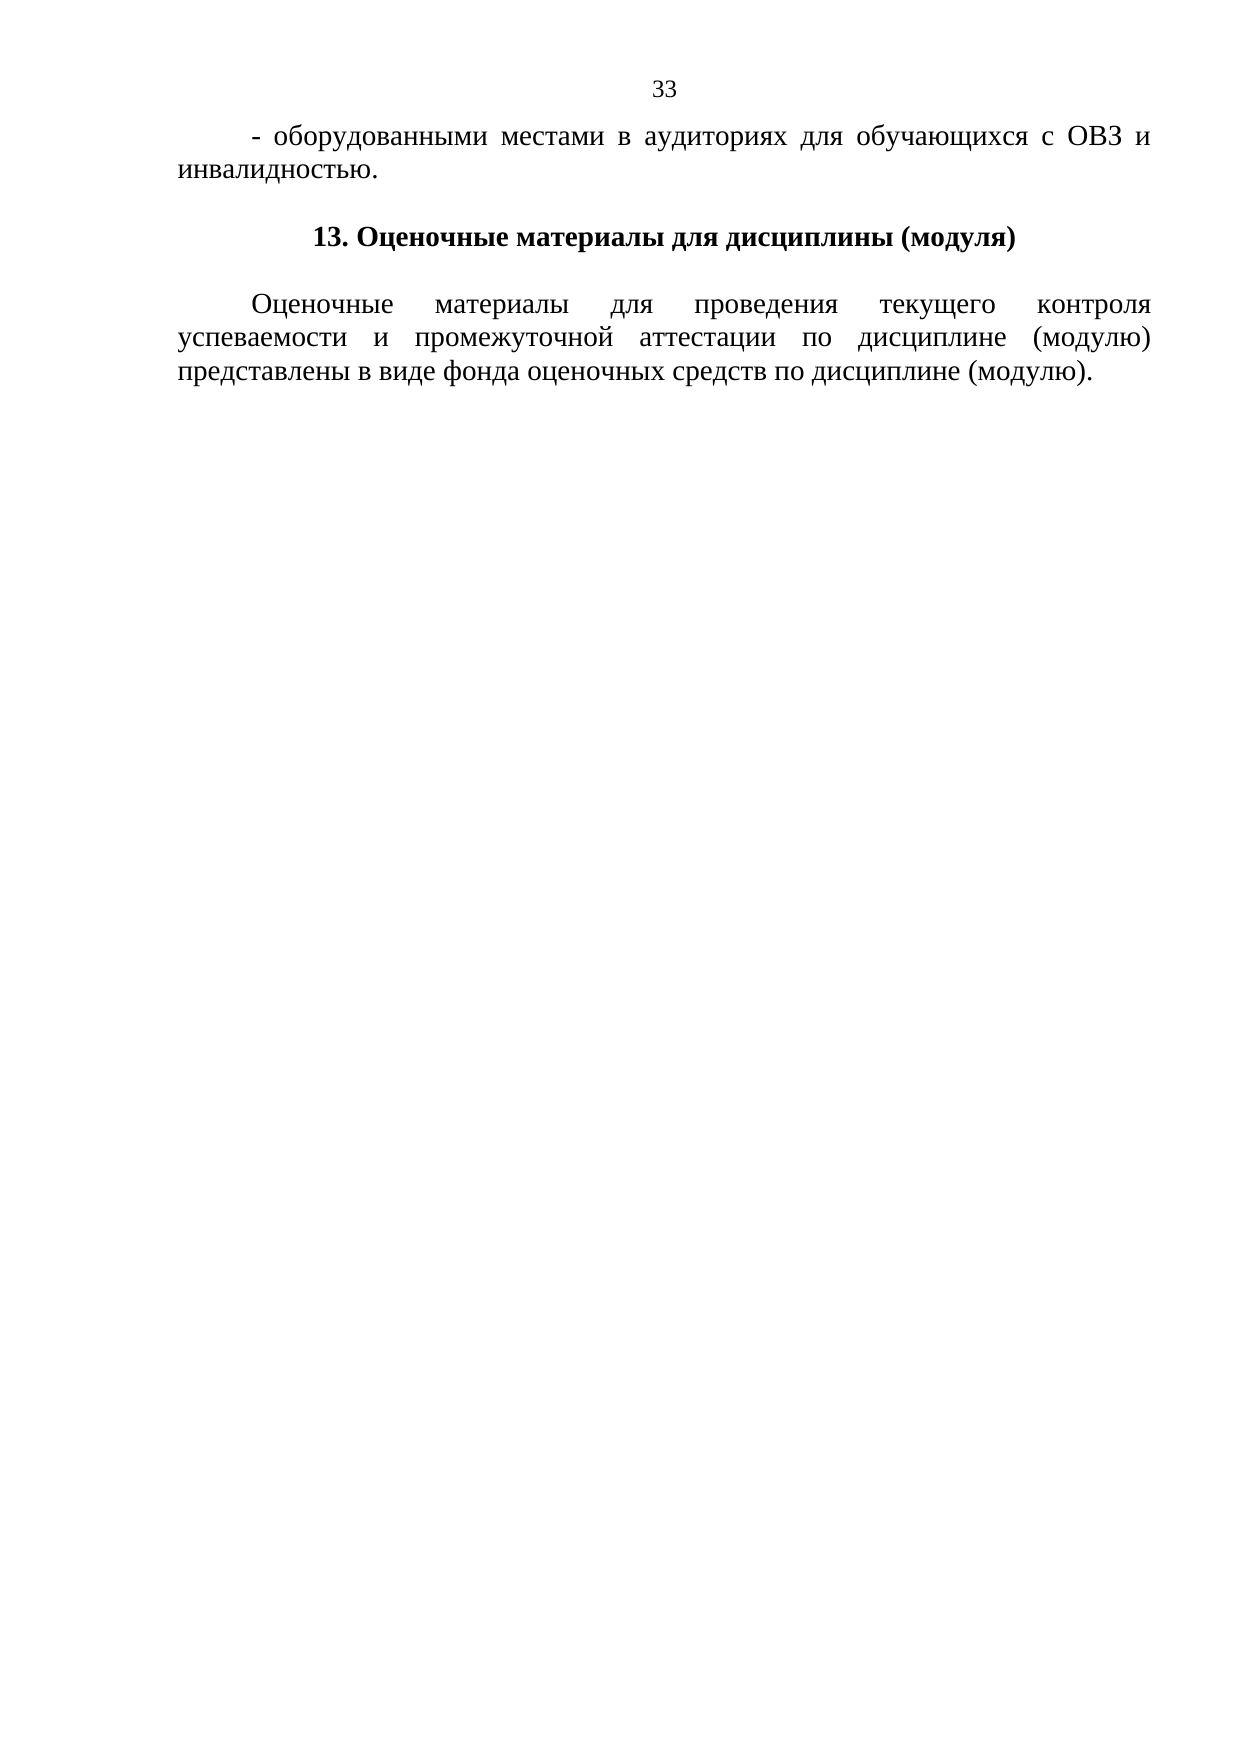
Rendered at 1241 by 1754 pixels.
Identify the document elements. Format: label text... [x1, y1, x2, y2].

text - оборудованными местами в аудиториях для обучающихся с ОВЗ и инвалидностью. [177, 118, 1152, 185]
text 13. Оценочные материалы для дисциплины (модуля) [177, 219, 1152, 252]
text Оценочные материалы для проведения текущего контроля успеваемости и промежуточной аттестации по дисциплине (модулю) представлены в виде фонда оценочных средств по дисциплине (модулю). [177, 286, 1152, 386]
